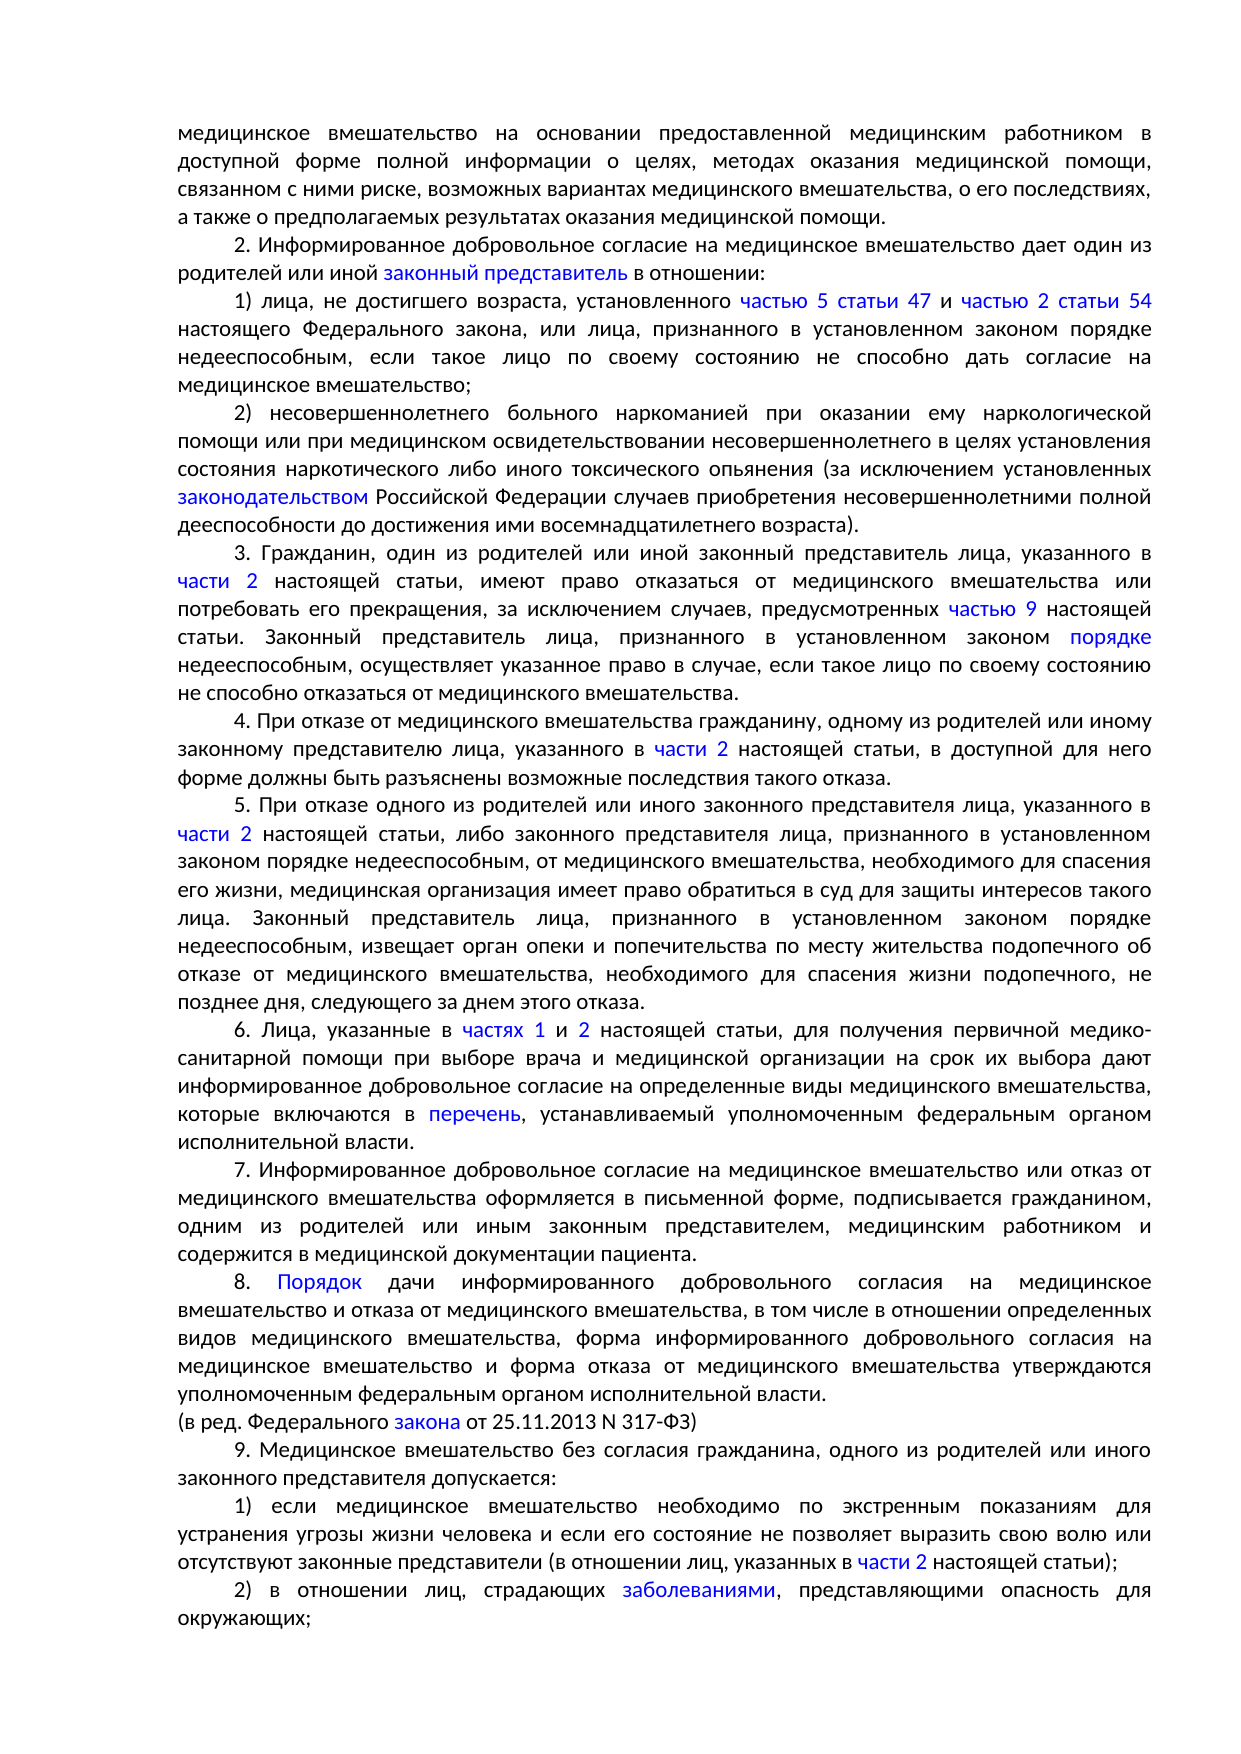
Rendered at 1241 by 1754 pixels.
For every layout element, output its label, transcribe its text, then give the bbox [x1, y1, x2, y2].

text 9. Медицинское вмешательство без согласия гражданина, одного из родителей или иного законного представителя допускается: [177, 1435, 1152, 1491]
text 4. При отказе от медицинского вмешательства гражданину, одному из родителей или иному законному представителю лица, указанного в части 2 настоящей статьи, в доступной для него форме должны быть разъяснены возможные последствия такого отказа. [177, 707, 1152, 791]
text (в ред. Федерального закона от 25.11.2013 N 317-ФЗ) [177, 1407, 1152, 1435]
text 2) несовершеннолетнего больного наркоманией при оказании ему наркологической помощи или при медицинском освидетельствовании несовершеннолетнего в целях установления состояния наркотического либо иного токсического опьянения (за исключением установленных законодательством Российской Федерации случаев приобретения несовершеннолетними полной дееспособности до достижения ими восемнадцатилетнего возраста). [177, 398, 1152, 538]
text 1) лица, не достигшего возраста, установленного частью 5 статьи 47 и частью 2 статьи 54 настоящего Федерального закона, или лица, признанного в установленном законом порядке недееспособным, если такое лицо по своему состоянию не способно дать согласие на медицинское вмешательство; [177, 286, 1152, 398]
text 2) в отношении лиц, страдающих заболеваниями, представляющими опасность для окружающих; [177, 1575, 1152, 1631]
text 5. При отказе одного из родителей или иного законного представителя лица, указанного в части 2 настоящей статьи, либо законного представителя лица, признанного в установленном законом порядке недееспособным, от медицинского вмешательства, необходимого для спасения его жизни, медицинская организация имеет право обратиться в суд для защиты интересов такого лица. Законный представитель лица, признанного в установленном законом порядке недееспособным, извещает орган опеки и попечительства по месту жительства подопечного об отказе от медицинского вмешательства, необходимого для спасения жизни подопечного, не позднее дня, следующего за днем этого отказа. [177, 791, 1152, 1015]
text 3. Гражданин, один из родителей или иной законный представитель лица, указанного в части 2 настоящей статьи, имеют право отказаться от медицинского вмешательства или потребовать его прекращения, за исключением случаев, предусмотренных частью 9 настоящей статьи. Законный представитель лица, признанного в установленном законом порядке недееспособным, осуществляет указанное право в случае, если такое лицо по своему состоянию не способно отказаться от медицинского вмешательства. [177, 538, 1152, 707]
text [177, 118, 1152, 230]
text 7. Информированное добровольное согласие на медицинское вмешательство или отказ от медицинского вмешательства оформляется в письменной форме, подписывается гражданином, одним из родителей или иным законным представителем, медицинским работником и содержится в медицинской документации пациента. [177, 1155, 1152, 1267]
text 8. Порядок дачи информированного добровольного согласия на медицинское вмешательство и отказа от медицинского вмешательства, в том числе в отношении определенных видов медицинского вмешательства, форма информированного добровольного согласия на медицинское вмешательство и форма отказа от медицинского вмешательства утверждаются уполномоченным федеральным органом исполнительной власти. [177, 1267, 1152, 1407]
text 6. Лица, указанные в частях 1 и 2 настоящей статьи, для получения первичной медико-санитарной помощи при выборе врача и медицинской организации на срок их выбора дают информированное добровольное согласие на определенные виды медицинского вмешательства, которые включаются в перечень, устанавливаемый уполномоченным федеральным органом исполнительной власти. [177, 1015, 1152, 1155]
text 2. Информированное добровольное согласие на медицинское вмешательство дает один из родителей или иной законный представитель в отношении: [177, 230, 1152, 286]
text 1) если медицинское вмешательство необходимо по экстренным показаниям для устранения угрозы жизни человека и если его состояние не позволяет выразить свою волю или отсутствуют законные представители (в отношении лиц, указанных в части 2 настоящей статьи); [177, 1491, 1152, 1575]
